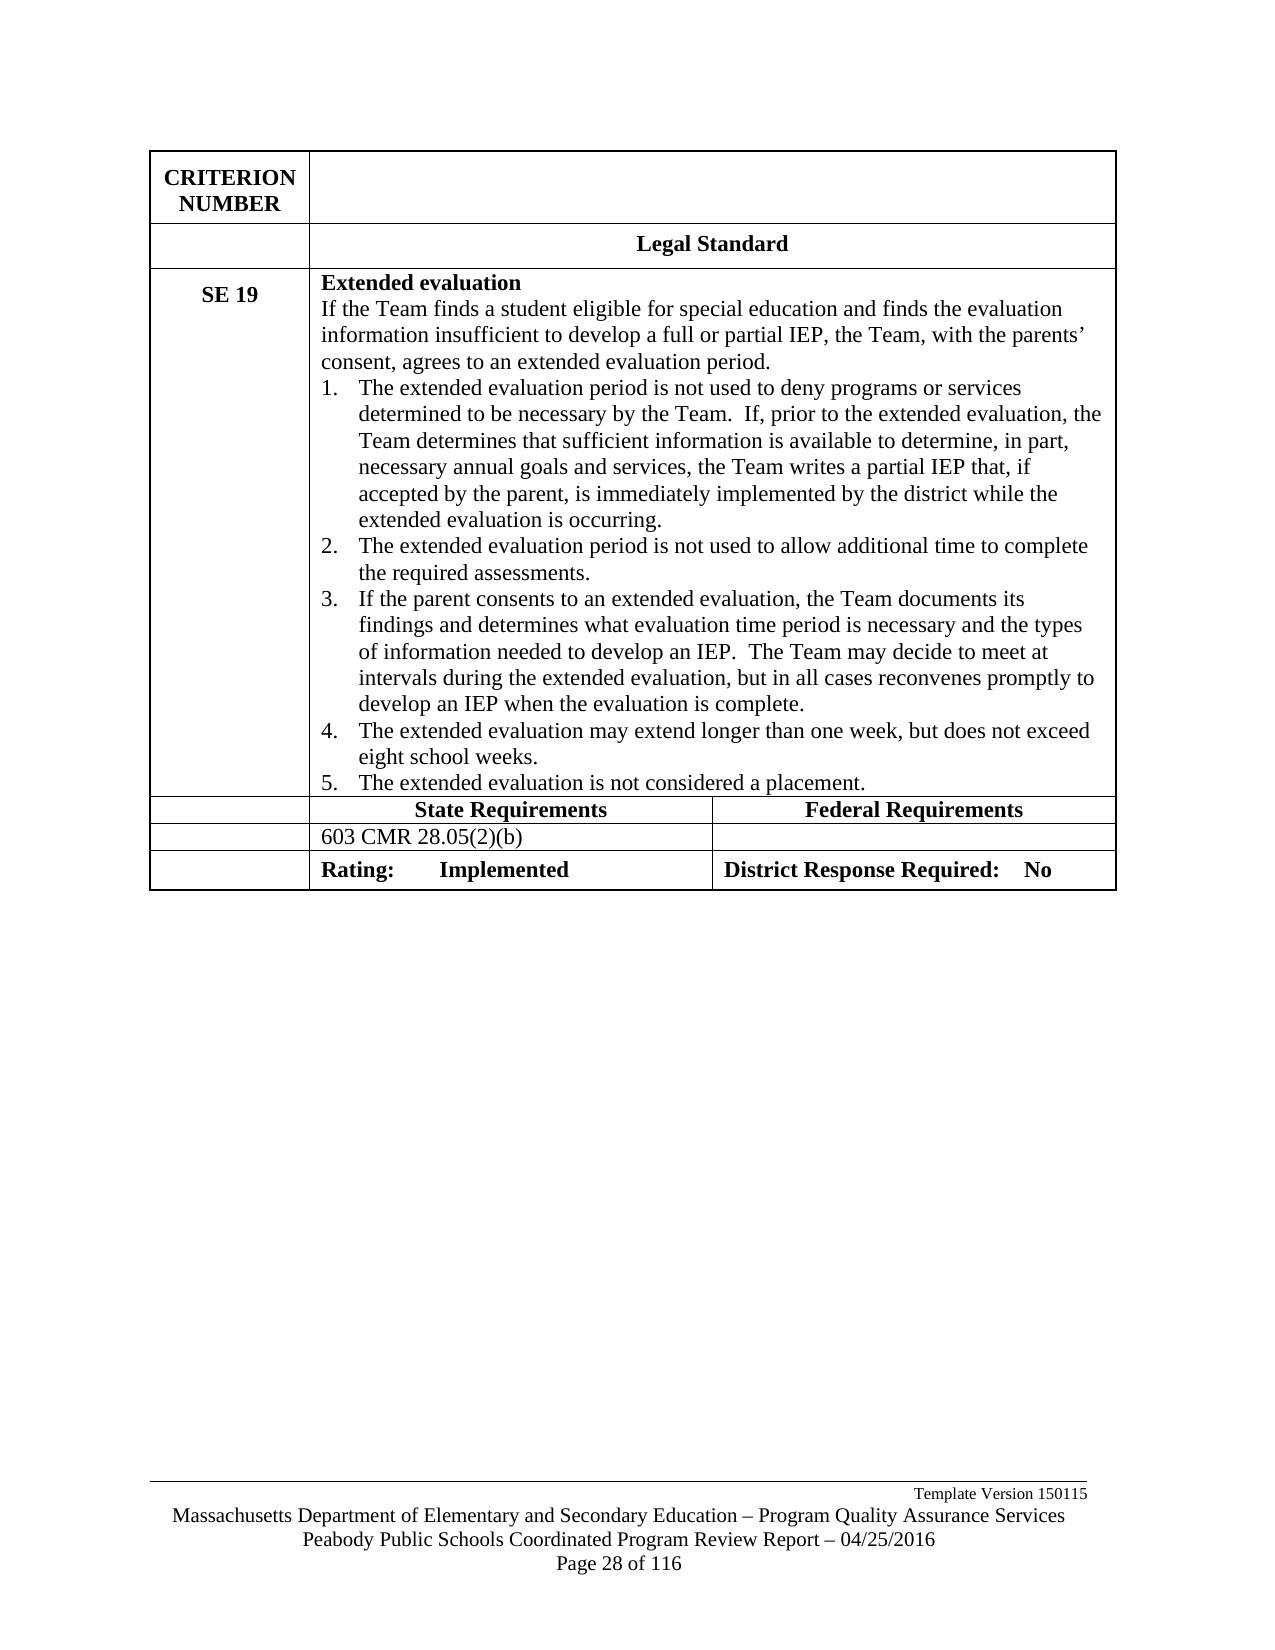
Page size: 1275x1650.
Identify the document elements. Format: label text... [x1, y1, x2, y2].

table_cell State Requirements [310, 797, 712, 823]
table_cell SE 19 [151, 269, 309, 796]
table_cell [151, 224, 309, 268]
table_cell 603 CMR 28.05(2)(b) [310, 824, 712, 849]
table_cell No [1013, 851, 1115, 889]
table_cell Extended evaluation If the Team finds a student eligible for special education and finds the evaluation information insufficient to develop a full or partial IEP, the Team, with the parents’ consent, agrees to an extended evaluation period. The extended evaluation period is not used to deny programs or services determined to be necessary by the Team. If, prior to the extended evaluation, the Team determines that sufficient information is available to determine, in part, necessary annual goals and services, the Team writes a partial IEP that, if accepted by the parent, is immediately implemented by the district while the extended evaluation is occurring. The extended evaluation period is not used to allow additional time to complete the required assessments. If the parent consents to an extended evaluation, the Team documents its findings and determines what evaluation time period is necessary and the types of information needed to develop an IEP. The Team may decide to meet at intervals during the extended evaluation, but in all cases reconvenes promptly to develop an IEP when the evaluation is complete. The extended evaluation may extend longer than one week, but does not exceed eight school weeks. The extended evaluation is not considered a placement. [310, 269, 1115, 796]
table_cell Federal Requirements [713, 797, 1115, 823]
table_cell [151, 824, 309, 849]
table_header [310, 152, 1115, 223]
table_cell [151, 797, 309, 823]
table_cell Rating: [310, 851, 422, 889]
table_cell District Response Required: [713, 851, 1012, 889]
table_cell Implemented [422, 851, 712, 889]
table_cell [151, 851, 309, 889]
table_cell Legal Standard [310, 224, 1115, 268]
table_header CRITERION NUMBER [151, 152, 309, 223]
table_cell [713, 824, 1115, 849]
